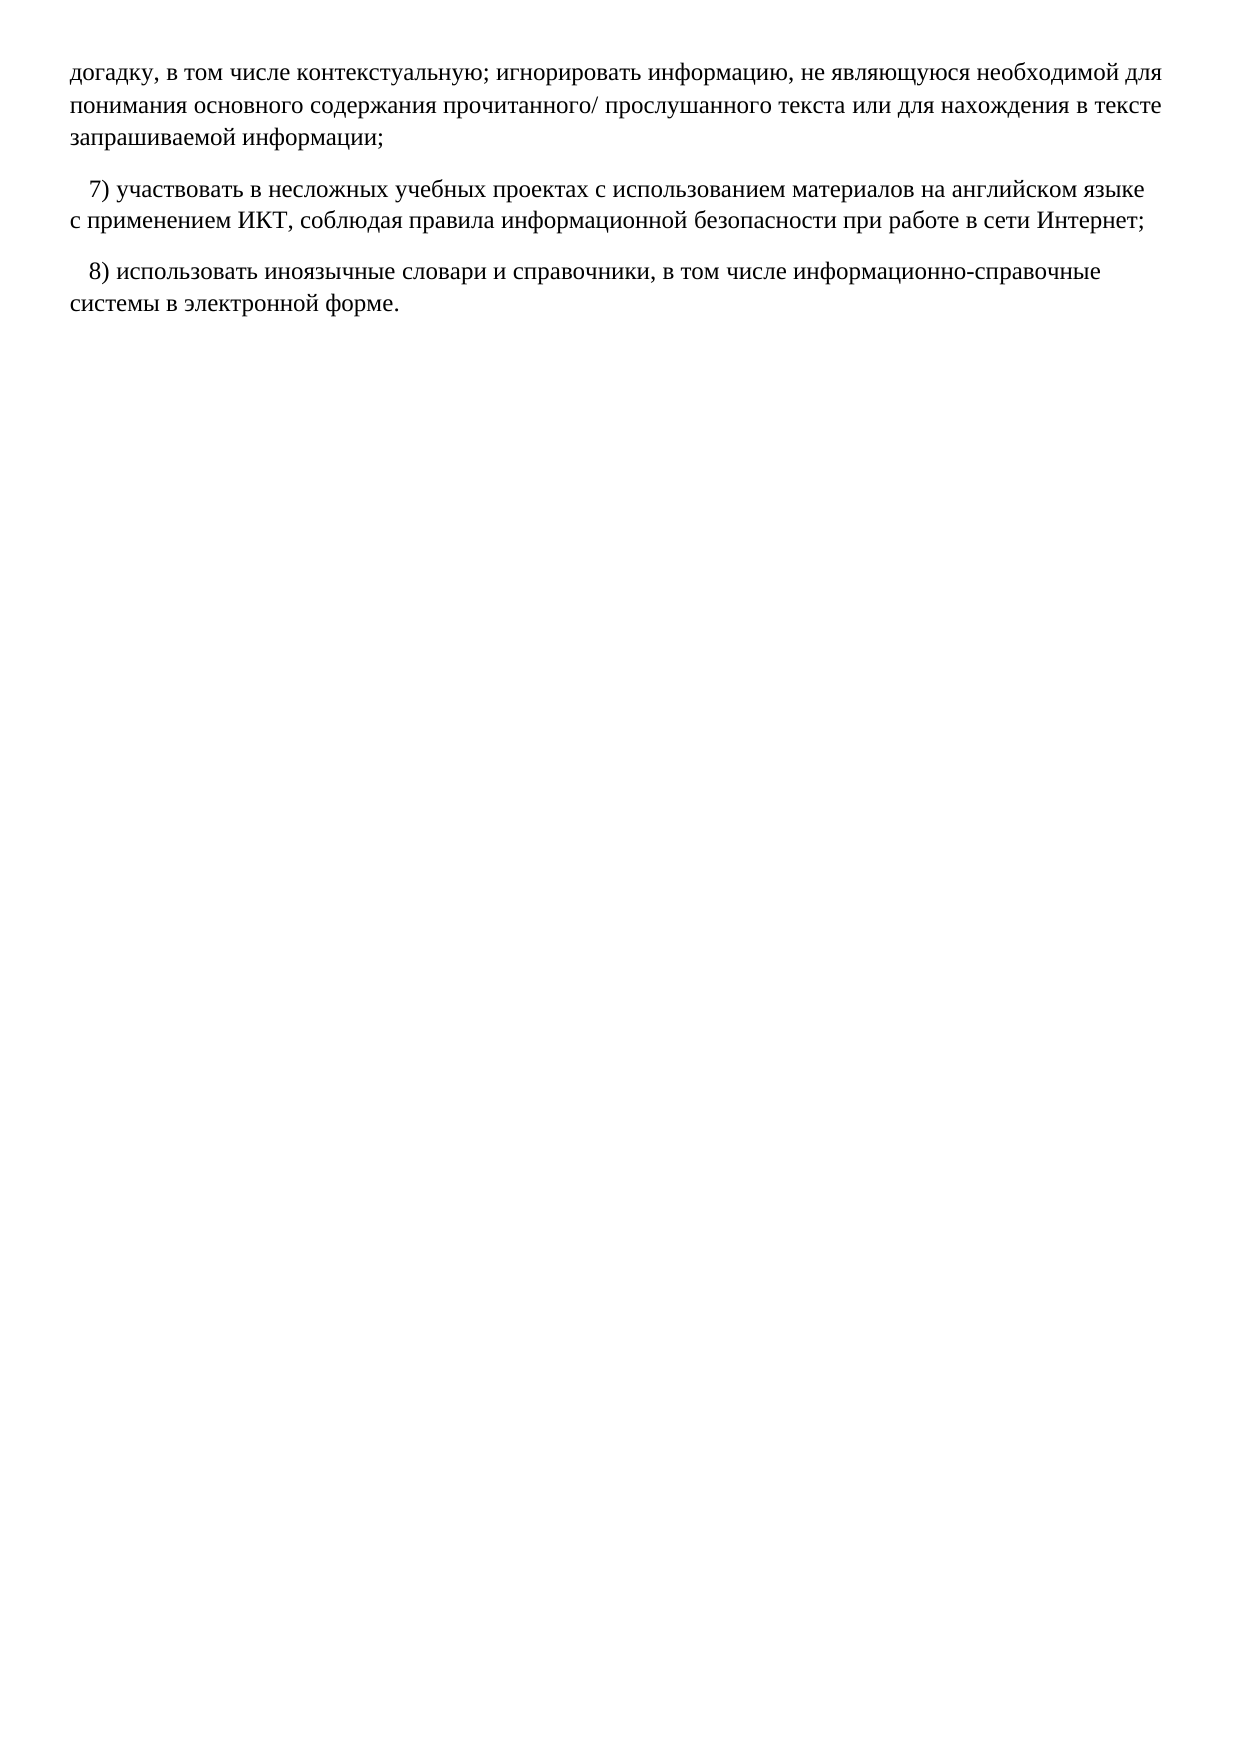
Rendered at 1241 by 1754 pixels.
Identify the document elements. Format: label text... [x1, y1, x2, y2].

list использовать иноязычные словари и справочники, в том числе информационно-справочные системы в электронной форме. [69, 256, 1102, 317]
text догадку, в том числе контекстуальную; игнорировать информацию, не являющуюся необходимой для понимания основного содержания прочитанного/ прослушанного текста или для нахождения в тексте запрашиваемой информации; [69, 57, 1162, 151]
list участвовать в несложных учебных проектах с использованием материалов на английском языке с применением ИКТ, соблюдая правила информационной безопасности при работе в сети Интернет; [69, 174, 1162, 234]
